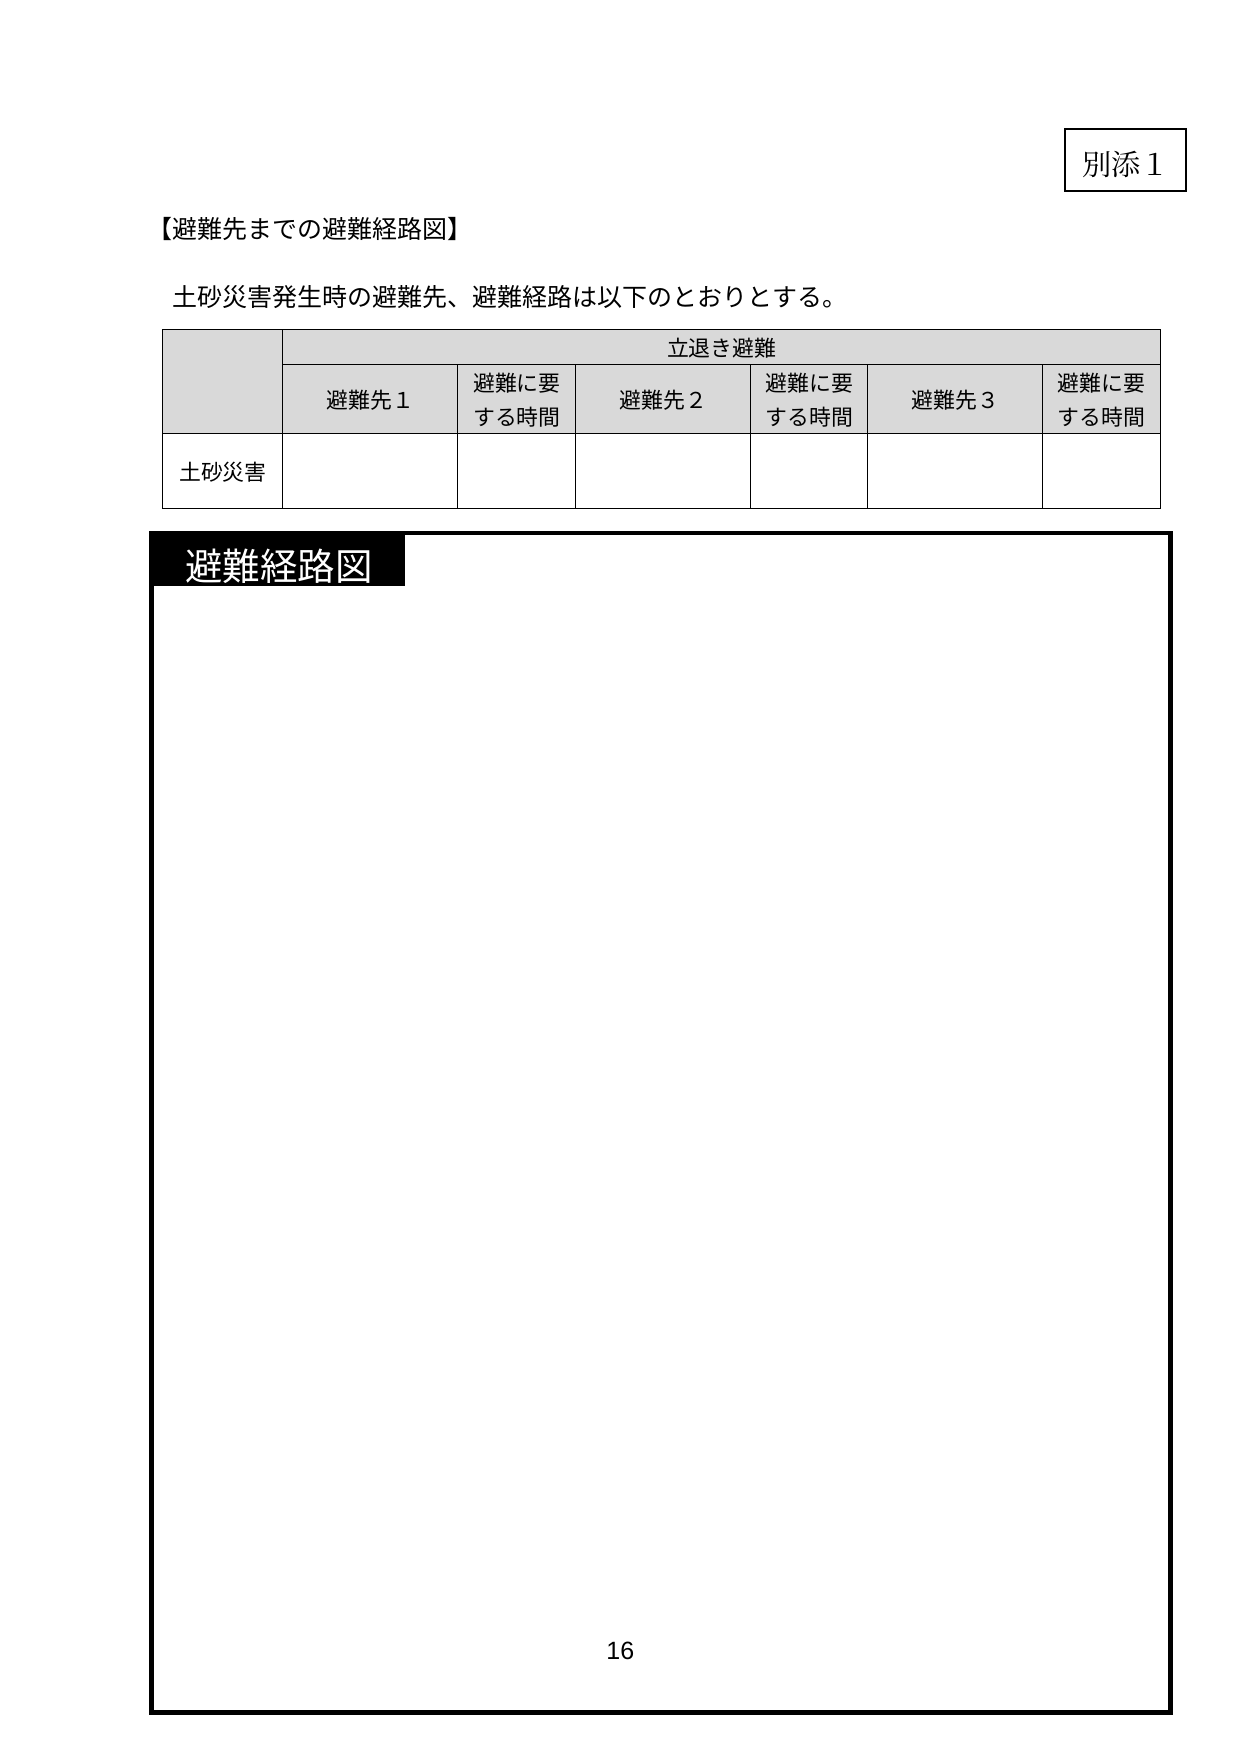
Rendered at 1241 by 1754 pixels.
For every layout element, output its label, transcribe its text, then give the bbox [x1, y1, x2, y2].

table_cell [576, 434, 750, 508]
table_cell [1043, 434, 1160, 508]
table_cell 避難先３ [868, 365, 1042, 433]
text 土砂災害発生時の避難先、避難経路は以下のとおりとする。 [148, 261, 1092, 329]
table_cell [283, 434, 457, 508]
table_cell 避難に要する時間 [458, 365, 575, 433]
table_header [163, 330, 282, 433]
table_cell 避難先１ [283, 365, 457, 433]
table_cell 避難に要する時間 [751, 365, 867, 433]
table_cell [458, 434, 575, 508]
table_cell 避難に要する時間 [1043, 365, 1160, 433]
table_cell [868, 434, 1042, 508]
table_cell 土砂災害 [163, 434, 282, 508]
table_cell 避難先２ [576, 365, 750, 433]
table_cell [751, 434, 867, 508]
table_header 立退き避難 [283, 330, 1160, 364]
